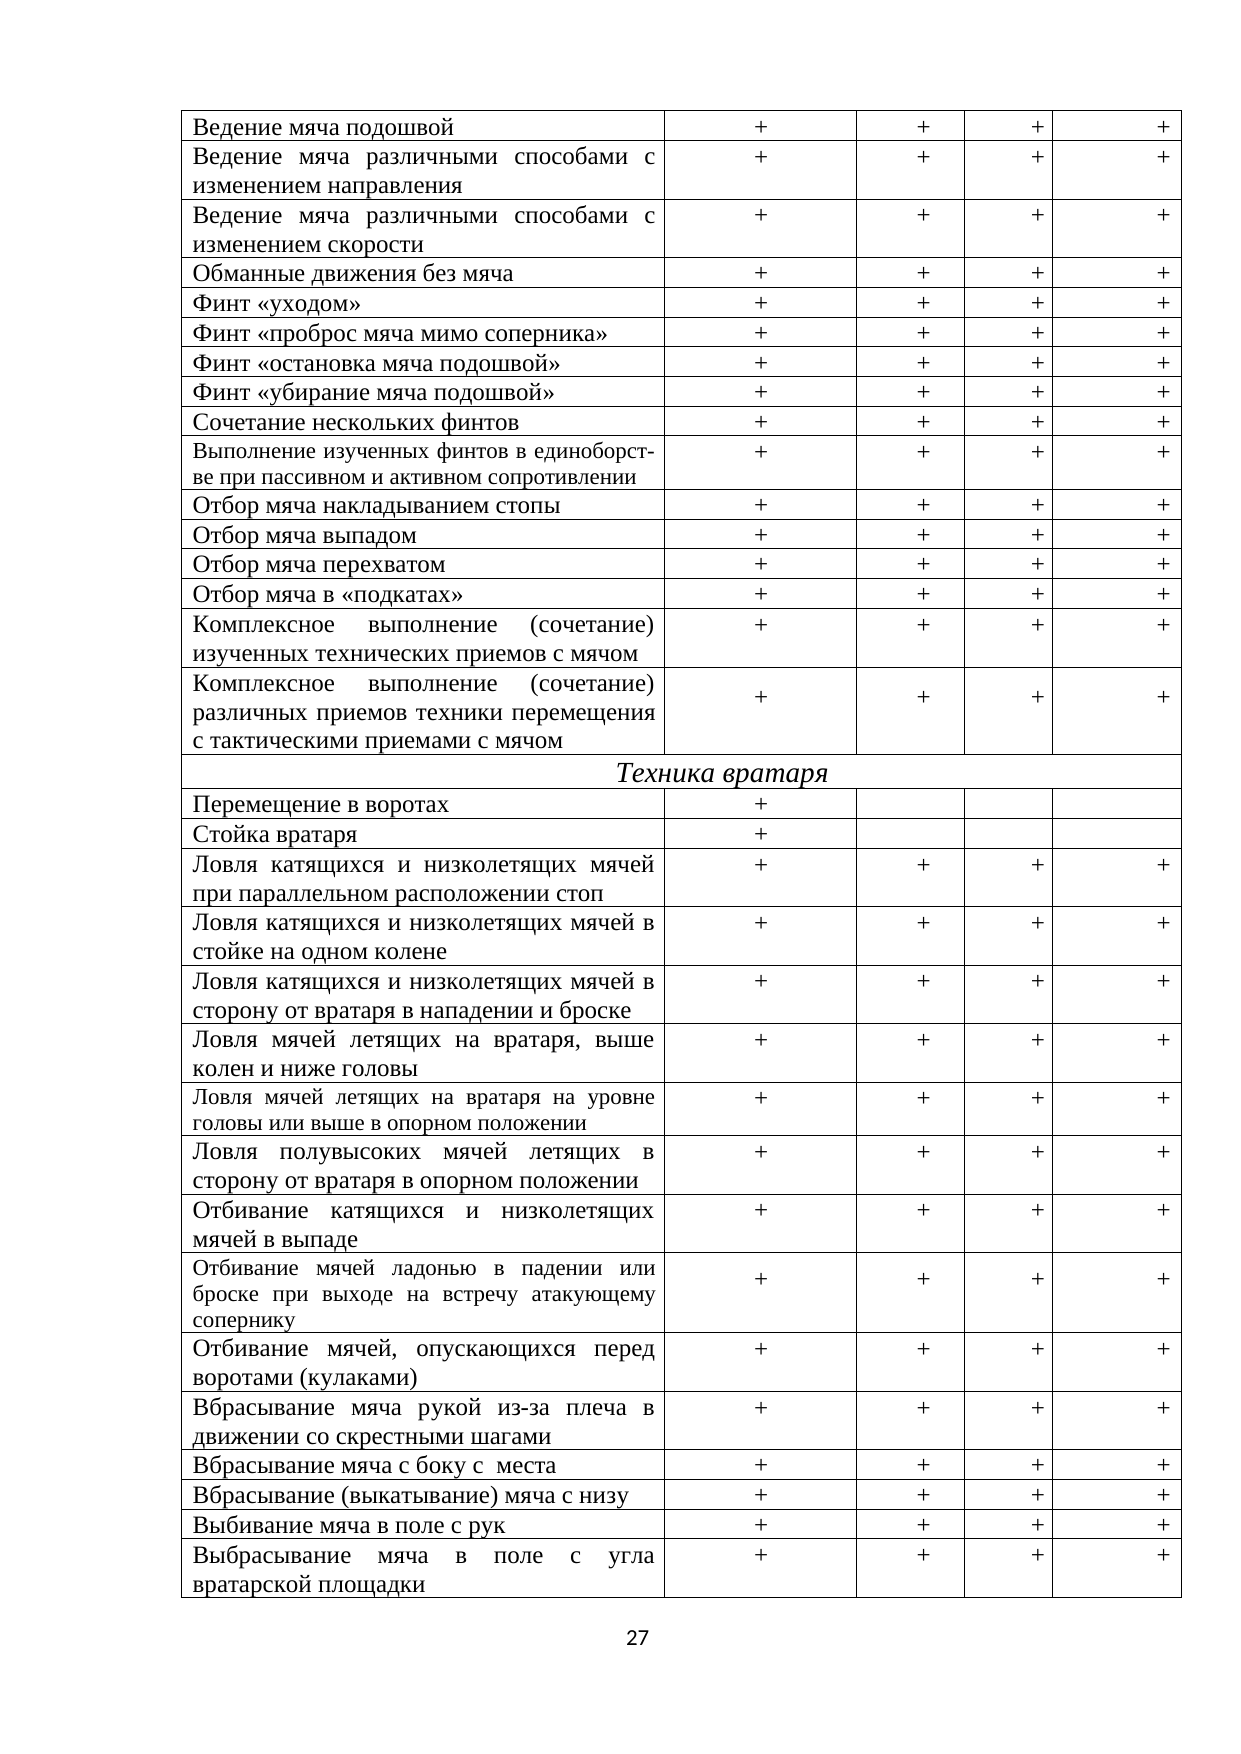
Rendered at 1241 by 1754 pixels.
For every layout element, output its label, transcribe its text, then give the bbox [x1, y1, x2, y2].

table_cell Отбор мяча накладыванием стопы [182, 490, 664, 519]
table_cell + [1053, 520, 1181, 548]
table_cell + [857, 1392, 964, 1449]
table_cell Отбивание мячей, опускающихся перед воротами (кулаками) [182, 1333, 664, 1391]
table_cell [1053, 789, 1181, 818]
table_cell + [665, 520, 856, 548]
table_cell + [1053, 436, 1181, 489]
table_cell + [965, 258, 1052, 287]
table_cell + [1053, 407, 1181, 435]
table_cell Финт «убирание мяча подошвой» [182, 377, 664, 406]
table_cell + [857, 436, 964, 489]
table_cell + [1053, 1539, 1181, 1597]
table_cell [1053, 819, 1181, 847]
table_cell Стойка вратаря [182, 819, 664, 847]
table_cell + [965, 1083, 1052, 1135]
table_cell + [1053, 1333, 1181, 1391]
table_cell + [665, 288, 856, 316]
table_cell + [857, 1195, 964, 1252]
table_cell + [857, 111, 964, 140]
table_cell + [965, 436, 1052, 489]
table_cell + [1053, 1083, 1181, 1135]
table_cell + [857, 318, 964, 346]
table_cell + [857, 1136, 964, 1194]
table_cell + [965, 849, 1052, 906]
table_cell + [665, 258, 856, 287]
table_cell Обманные движения без мяча [182, 258, 664, 287]
table_cell + [665, 966, 856, 1023]
table_cell Ловля мячей летящих на вратаря, выше колен и ниже головы [182, 1024, 664, 1081]
table_cell + [965, 1539, 1052, 1597]
table_cell Комплексное выполнение (сочетание) различных приемов техники перемещения с тактическими приемами с мячом [182, 668, 664, 754]
table_cell + [857, 377, 964, 406]
table_cell + [965, 407, 1052, 435]
table_cell + [665, 1450, 856, 1479]
table_cell [857, 819, 964, 847]
table_cell + [1053, 318, 1181, 346]
table_cell Финт «остановка мяча подошвой» [182, 347, 664, 376]
table_cell + [857, 490, 964, 519]
table_cell Отбор мяча перехватом [182, 549, 664, 578]
table_cell + [1053, 1480, 1181, 1508]
table_cell + [1053, 1195, 1181, 1252]
table_cell + [665, 407, 856, 435]
table_cell Выбрасывание мяча в поле с угла вратарской площадки [182, 1539, 664, 1597]
table_cell + [857, 1333, 964, 1391]
table_cell + [857, 258, 964, 287]
table_cell Перемещение в воротах [182, 789, 664, 818]
table_cell Вбрасывание мяча рукой из-за плеча в движении со скрестными шагами [182, 1392, 664, 1449]
table_cell + [857, 609, 964, 666]
table_cell + [965, 111, 1052, 140]
table_cell + [1053, 907, 1181, 964]
table_cell + [857, 907, 964, 964]
table_cell + [965, 1253, 1052, 1332]
table_cell + [665, 347, 856, 376]
table_cell Ведение мяча различными способами с изменением направления [182, 141, 664, 198]
table_cell Ловля катящихся и низколетящих мячей при параллельном расположении стоп [182, 849, 664, 906]
table_cell Ловля катящихся и низколетящих мячей в стойке на одном колене [182, 907, 664, 964]
table_cell + [1053, 111, 1181, 140]
table_cell + [665, 1195, 856, 1252]
table_cell + [665, 1024, 856, 1081]
table_cell + [857, 1253, 964, 1332]
table_cell + [1053, 258, 1181, 287]
table_cell + [965, 1195, 1052, 1252]
table_cell + [665, 377, 856, 406]
table_cell + [1053, 609, 1181, 666]
table_cell + [665, 789, 856, 818]
table_cell Ловля мячей летящих на вратаря на уровне головы или выше в опорном положении [182, 1083, 664, 1135]
table_cell + [665, 1333, 856, 1391]
table_cell + [965, 1392, 1052, 1449]
table_cell + [1053, 549, 1181, 578]
table_cell Вбрасывание (выкатывание) мяча с низу [182, 1480, 664, 1508]
table_cell Комплексное выполнение (сочетание) изученных технических приемов с мячом [182, 609, 664, 666]
table_cell + [965, 966, 1052, 1023]
table_cell + [965, 288, 1052, 316]
table_cell + [857, 288, 964, 316]
table_cell Вбрасывание мяча с боку с места [182, 1450, 664, 1479]
table_cell + [857, 200, 964, 257]
table_cell + [857, 966, 964, 1023]
table_cell + [1053, 1510, 1181, 1538]
table_cell + [857, 141, 964, 198]
table_cell + [665, 907, 856, 964]
table_cell Отбор мяча в «подкатах» [182, 579, 664, 608]
table_cell + [965, 490, 1052, 519]
table_cell + [665, 200, 856, 257]
table_cell + [1053, 1253, 1181, 1332]
table_cell + [965, 377, 1052, 406]
table_cell + [665, 849, 856, 906]
table_cell + [1053, 141, 1181, 198]
table_cell + [965, 668, 1052, 754]
table_cell + [965, 609, 1052, 666]
table_cell + [665, 1480, 856, 1508]
table_cell Техника вратаря [182, 755, 1181, 788]
table_cell + [665, 141, 856, 198]
table_cell + [1053, 377, 1181, 406]
table_cell [857, 789, 964, 818]
table_cell + [857, 1480, 964, 1508]
table_cell + [665, 1136, 856, 1194]
table_cell + [965, 1480, 1052, 1508]
table_cell + [857, 520, 964, 548]
table_cell + [857, 407, 964, 435]
table_cell Выбивание мяча в поле с рук [182, 1510, 664, 1538]
table_cell + [665, 1392, 856, 1449]
table_cell [965, 819, 1052, 847]
table_cell Финт «уходом» [182, 288, 664, 316]
table_cell + [1053, 288, 1181, 316]
table_cell + [665, 111, 856, 140]
table_cell + [665, 1510, 856, 1538]
table_cell Ловля катящихся и низколетящих мячей в сторону от вратаря в нападении и броске [182, 966, 664, 1023]
table_cell + [665, 490, 856, 519]
table_cell + [665, 668, 856, 754]
table_cell + [857, 668, 964, 754]
table_cell + [1053, 579, 1181, 608]
table_cell + [965, 520, 1052, 548]
table_cell Отбивание катящихся и низколетящих мячей в выпаде [182, 1195, 664, 1252]
table_cell + [857, 579, 964, 608]
table_cell + [965, 1024, 1052, 1081]
table_cell + [857, 1450, 964, 1479]
table_cell + [665, 819, 856, 847]
table_cell Ведение мяча подошвой [182, 111, 664, 140]
table_cell Выполнение изученных финтов в единоборст-ве при пассивном и активном сопротивлении [182, 436, 664, 489]
table_cell + [665, 318, 856, 346]
table_cell Сочетание нескольких финтов [182, 407, 664, 435]
table_cell + [665, 1539, 856, 1597]
table_cell + [665, 1253, 856, 1332]
table_cell + [965, 907, 1052, 964]
table_cell + [965, 200, 1052, 257]
table_cell + [857, 1539, 964, 1597]
table_cell + [665, 436, 856, 489]
table_cell + [857, 1024, 964, 1081]
table_cell + [965, 318, 1052, 346]
table_cell + [1053, 490, 1181, 519]
table_cell + [1053, 347, 1181, 376]
table_cell [965, 789, 1052, 818]
table_cell + [857, 1510, 964, 1538]
table_cell Ловля полувысоких мячей летящих в сторону от вратаря в опорном положении [182, 1136, 664, 1194]
table_cell + [1053, 200, 1181, 257]
table_cell + [857, 347, 964, 376]
table_cell + [1053, 668, 1181, 754]
table_cell + [665, 549, 856, 578]
table_cell + [665, 579, 856, 608]
table_cell + [1053, 849, 1181, 906]
table_cell + [857, 1083, 964, 1135]
table_cell + [857, 549, 964, 578]
table_cell + [965, 347, 1052, 376]
table_cell + [965, 579, 1052, 608]
table_cell + [1053, 966, 1181, 1023]
table_cell Ведение мяча различными способами с изменением скорости [182, 200, 664, 257]
table_cell + [965, 549, 1052, 578]
table_cell + [665, 609, 856, 666]
table_cell + [1053, 1392, 1181, 1449]
table_cell + [1053, 1024, 1181, 1081]
table_cell Финт «проброс мяча мимо соперника» [182, 318, 664, 346]
table_cell + [965, 1333, 1052, 1391]
table_cell + [1053, 1450, 1181, 1479]
table_cell + [1053, 1136, 1181, 1194]
table_cell + [965, 1450, 1052, 1479]
table_cell + [857, 849, 964, 906]
table_cell + [965, 1136, 1052, 1194]
table_cell Отбор мяча выпадом [182, 520, 664, 548]
table_cell + [665, 1083, 856, 1135]
table_cell Отбивание мячей ладонью в падении или броске при выходе на встречу атакующему сопернику [182, 1253, 664, 1332]
table_cell + [965, 141, 1052, 198]
table_cell + [965, 1510, 1052, 1538]
